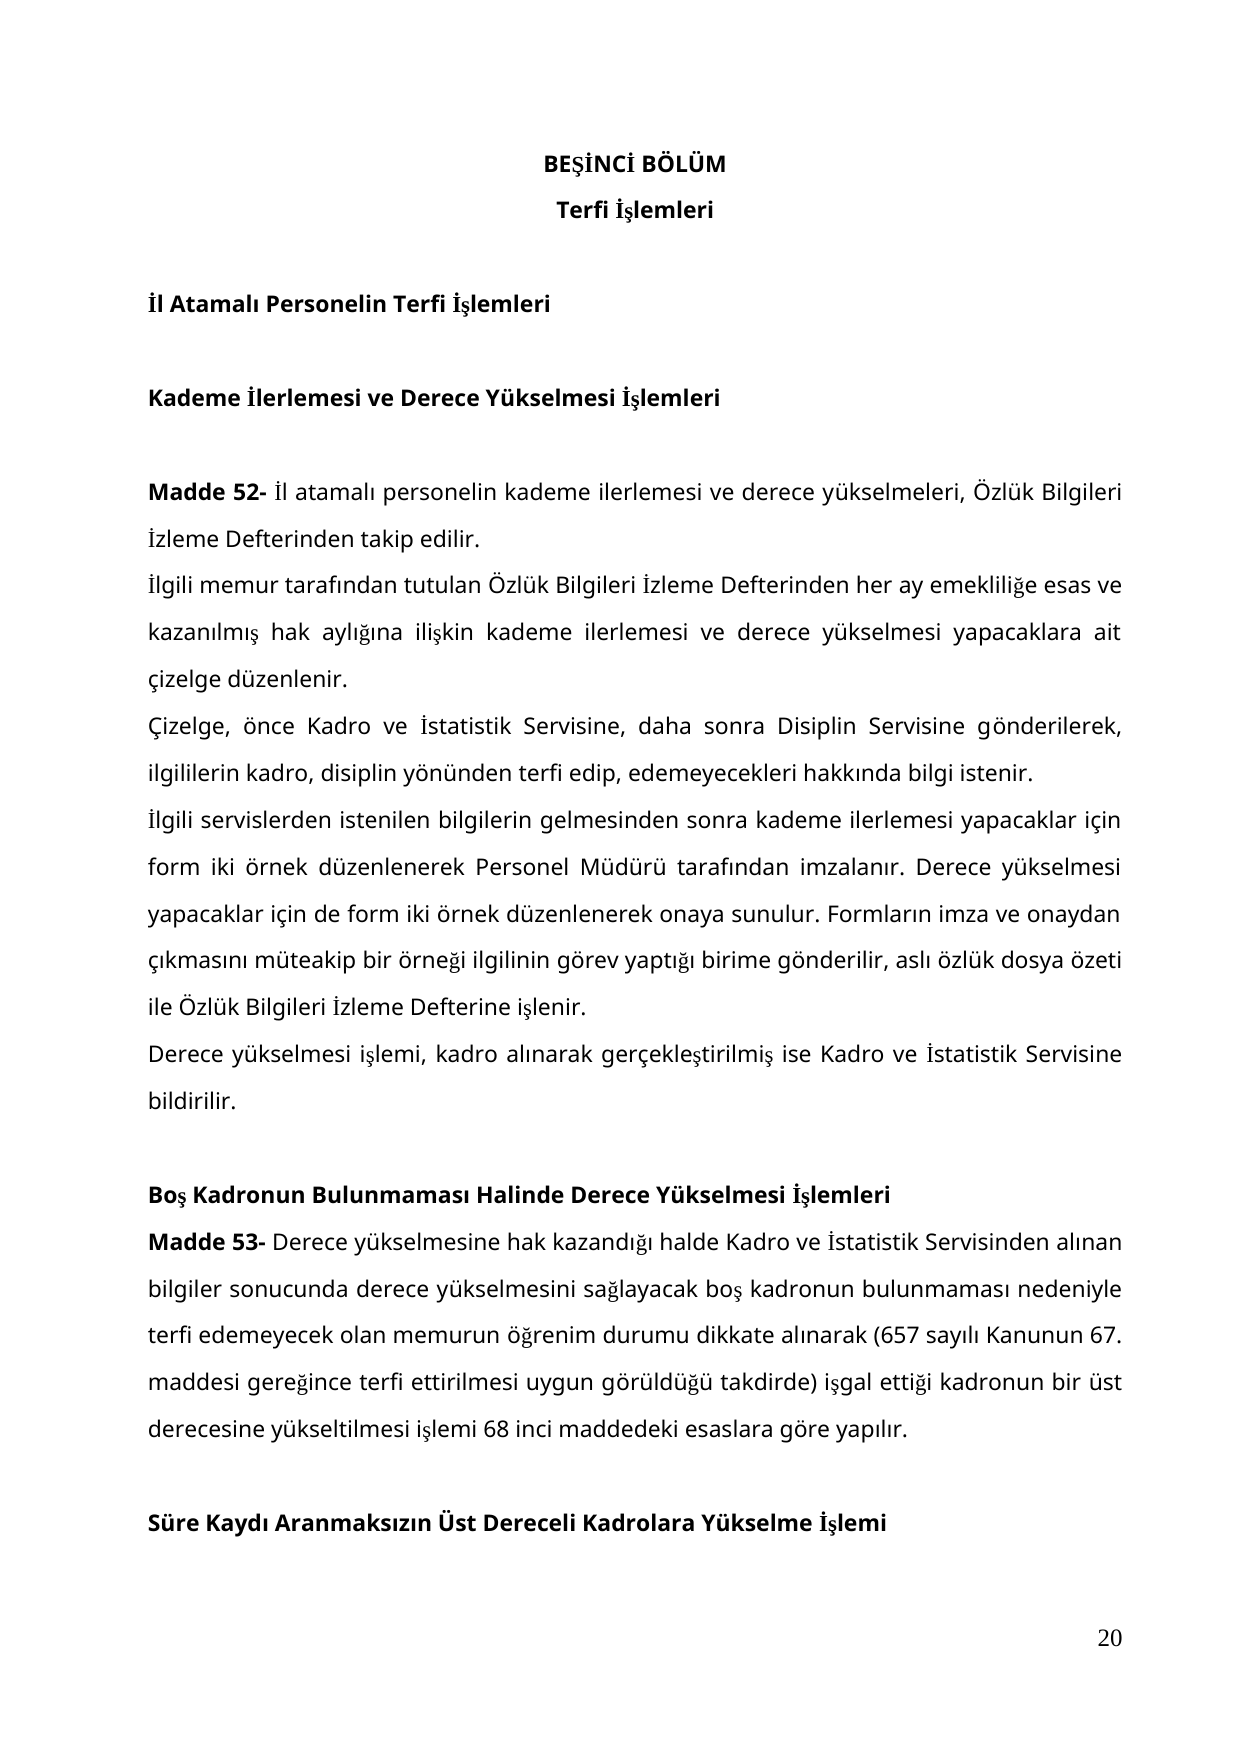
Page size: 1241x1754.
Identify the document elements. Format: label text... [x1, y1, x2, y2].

text Boş Kadronun Bulunmaması Halinde Derece Yükselmesi İşlemleri [148, 1179, 1122, 1210]
text Çizelge, önce Kadro ve İstatistik Servisine, daha sonra Disiplin Servisine gönderilerek, ilgililerin kadro, disiplin yönünden terfi edip, edemeyecekleri hakkında bilgi istenir. [148, 710, 1122, 788]
text BEŞİNCİ BÖLÜM [148, 148, 1122, 179]
text Madde 52- İl atamalı personelin kademe ilerlemesi ve derece yükselmeleri, Özlük Bilgileri İzleme Defterinden takip edilir. [148, 476, 1122, 554]
text Kademe İlerlemesi ve Derece Yükselmesi İşlemleri [148, 382, 1122, 413]
text Terfi İşlemleri [148, 194, 1122, 226]
text İlgili memur tarafından tutulan Özlük Bilgileri İzleme Defterinden her ay emekliliğe esas ve kazanılmış hak aylığına ilişkin kademe ilerlemesi ve derece yükselmesi yapacaklara ait çizelge düzenlenir. [148, 569, 1122, 694]
text Madde 53- Derece yükselmesine hak kazandığı halde Kadro ve İstatistik Servisinden alınan bilgiler sonucunda derece yükselmesini sağlayacak boş kadronun bulunmaması nedeniyle terfi edemeyecek olan memurun öğrenim durumu dikkate alınarak (657 sayılı Kanunun 67. maddesi gereğince terfi ettirilmesi uygun görüldüğü takdirde) işgal ettiği kadronun bir üst derecesine yükseltilmesi işlemi 68 inci maddedeki esaslara göre yapılır. [148, 1226, 1122, 1444]
text İl Atamalı Personelin Terfi İşlemleri [148, 288, 1122, 319]
text Süre Kaydı Aranmaksızın Üst Dereceli Kadrolara Yükselme İşlemi [148, 1507, 1122, 1538]
text İlgili servislerden istenilen bilgilerin gelmesinden sonra kademe ilerlemesi yapacaklar için form iki örnek düzenlenerek Personel Müdürü tarafından imzalanır. Derece yükselmesi yapacaklar için de form iki örnek düzenlenerek onaya sunulur. Formların imza ve onaydan çıkmasını müteakip bir örneği ilgilinin görev yaptığı birime gönderilir, aslı özlük dosya özeti ile Özlük Bilgileri İzleme Defterine işlenir. [148, 804, 1122, 1023]
text Derece yükselmesi işlemi, kadro alınarak gerçekleştirilmiş ise Kadro ve İstatistik Servisine bildirilir. [148, 1038, 1122, 1116]
